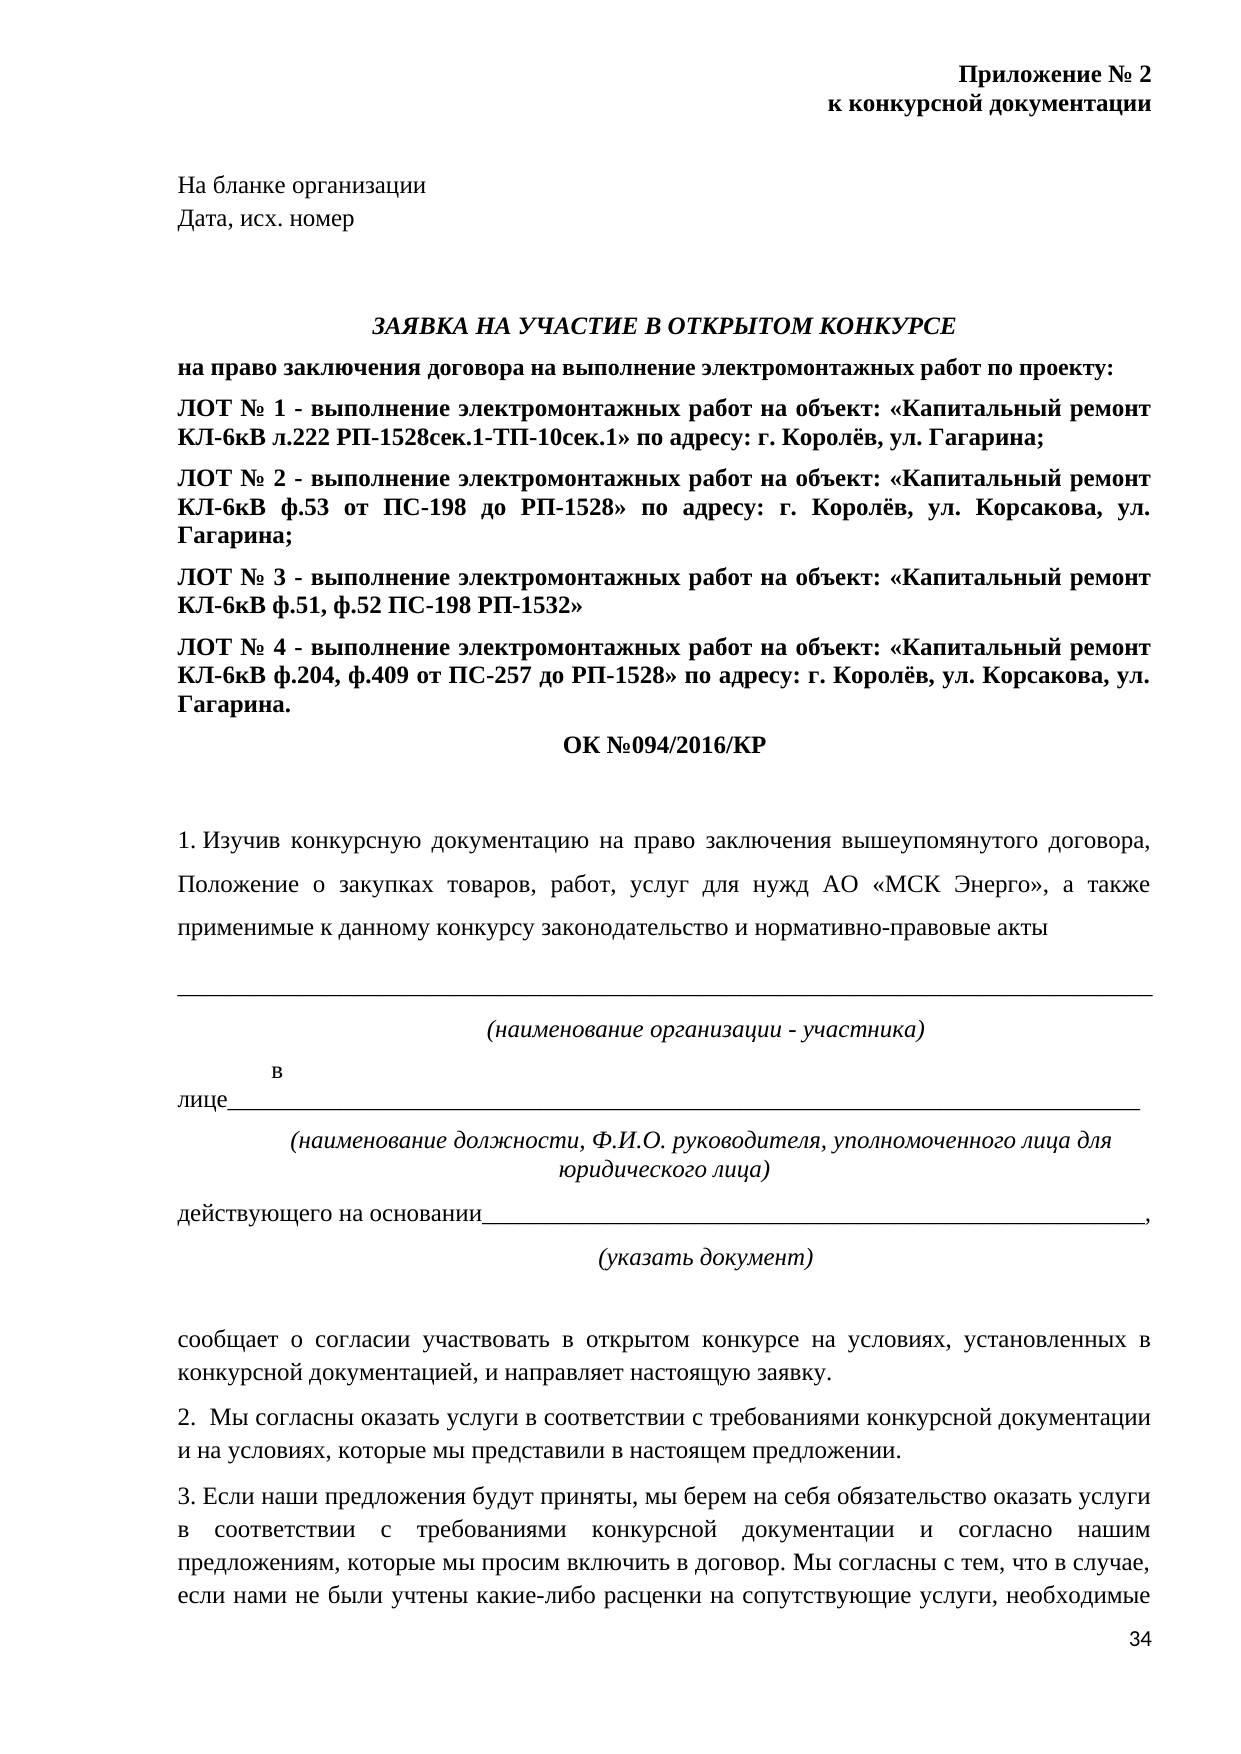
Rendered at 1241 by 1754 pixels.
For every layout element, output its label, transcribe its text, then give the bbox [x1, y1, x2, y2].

text ЗАЯВКА НА УЧАСТИЕ В ОТКРЫТОМ КОНКУРСЕ [177, 311, 1152, 340]
text Дата, исх. номер [177, 203, 1152, 232]
text На бланке организации [177, 170, 1152, 199]
text ОК №094/2016/КР [177, 730, 1152, 759]
text ЛОТ № 4 - выполнение электромонтажных работ на объект: «Капитальный ремонт КЛ-6кВ ф.204, ф.409 от ПС-257 до РП-1528» по адресу: г. Королёв, ул. Корсакова, ул. Гагарина. [177, 632, 1152, 718]
text ЛОТ № 3 - выполнение электромонтажных работ на объект: «Капитальный ремонт КЛ-6кВ ф.51, ф.52 ПС-198 РП-1532» [177, 562, 1152, 619]
text на право заключения договора на выполнение электромонтажных работ по проекту: [177, 352, 1152, 380]
text Приложение № 2 [177, 59, 1152, 88]
text действующего на основании_____________________________________________________, [177, 1198, 1160, 1227]
text (указать документ) [177, 1242, 1160, 1271]
text (наименование должности, Ф.И.О. руководителя, уполномоченного лица для юридического лица) [177, 1125, 1152, 1182]
text 2. Мы согласны оказать услуги в соответствии с требованиями конкурсной документации и на условиях, которые мы представили в настоящем предложении. [177, 1402, 1152, 1464]
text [177, 1481, 1152, 1608]
text в лице_________________________________________________________________________ [177, 1055, 1152, 1112]
text к конкурсной документации [177, 88, 1152, 117]
text сообщает о согласии участвовать в открытом конкурсе на условиях, установленных в конкурсной документацией, и направляет настоящую заявку. [177, 1324, 1152, 1385]
text ЛОТ № 2 - выполнение электромонтажных работ на объект: «Капитальный ремонт КЛ-6кВ ф.53 от ПС-198 до РП-1528» по адресу: г. Королёв, ул. Корсакова, ул. Гагарина; [177, 463, 1152, 549]
text ЛОТ № 1 - выполнение электромонтажных работ на объект: «Капитальный ремонт КЛ-6кВ л.222 РП-1528сек.1-ТП-10сек.1» по адресу: г. Королёв, ул. Гагарина; [177, 393, 1152, 450]
text ______________________________________________________________________________ [177, 970, 1160, 999]
text (наименование организации - участника) [177, 1014, 1160, 1043]
list 1. Изучив конкурсную документацию на право заключения вышеупомянутого договора, Положение о закупках товаров, работ, услуг для нужд АО «МСК Энерго», а также применимые к данному конкурсу законодательство и нормативно-правовые акты [177, 826, 1152, 941]
